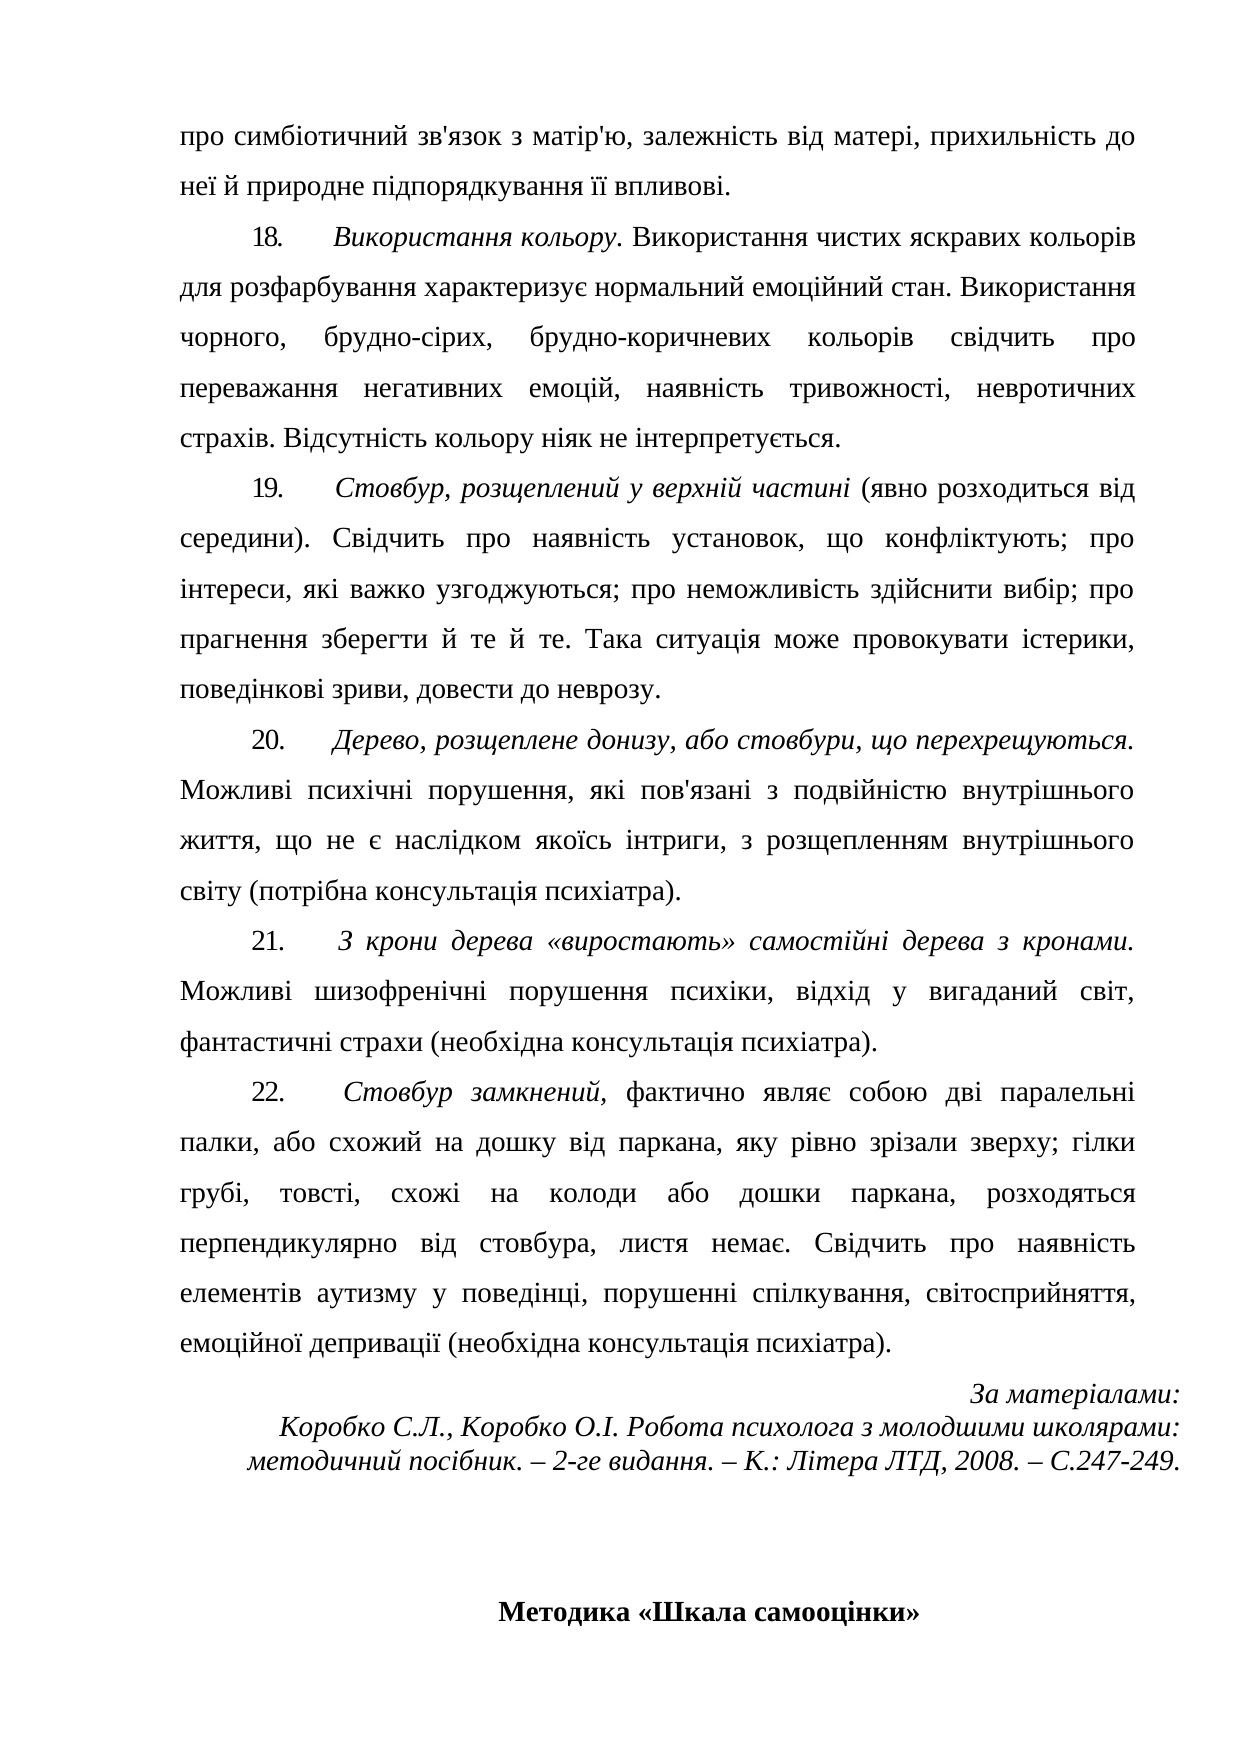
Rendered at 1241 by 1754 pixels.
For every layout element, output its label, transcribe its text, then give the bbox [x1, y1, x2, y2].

text Методика «Шкала самооцінки» [252, 1594, 1137, 1627]
text Коробко С.Л., Коробко О.І. Робота психолога з молодшими школярами: методичний посібник. – 2-ге видання. – К.: Літера ЛТД, 2008. – С.247-249. [177, 1409, 1181, 1477]
text За матеріалами: [177, 1376, 1181, 1409]
list З крони дерева «виростають» самостійні дерева з кронами. Можливі шизофренічні порушення психіки, відхід у вигаданий світ, фантастичні страхи (необхідна консультація психіатра). [179, 923, 1135, 1057]
list Дерево, розщеплене донизу, або стовбури, що перехрещуються. Можливі психічні порушення, які пов'язані з подвійністю внутрішнього життя, що не є наслідком якоїсь інтриги, з розщепленням внутрішнього світу (потрібна консультація психіатра). [179, 722, 1135, 906]
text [179, 118, 1136, 202]
list Використання кольору. Використання чистих яскравих кольорів для розфарбування характеризує нормальний емоційний стан. Використання чорного, брудно-сірих, брудно-коричневих кольорів свідчить про переважання негативних емоцій, наявність тривожності, невротичних страхів. Відсутність кольору ніяк не інтерпретується. [179, 219, 1136, 453]
list Стовбур замкнений, фактично являє собою дві паралельні палки, або схожий на дошку від паркана, яку рівно зрізали зверху; гілки грубі, товсті, схожі на колоди або дошки паркана, розходяться перпендикулярно від стовбура, листя немає. Свідчить про наявність елементів аутизму у поведінці, порушенні спілкування, світосприйняття, емоційної депривації (необхідна консультація психіатра). [179, 1074, 1136, 1359]
list Стовбур, розщеплений у верхній частині (явно розходиться від середини). Свідчить про наявність установок, що конфліктують; про інтереси, які важко узгоджуються; про неможливість здійснити вибір; про прагнення зберегти й те й те. Така ситуація може провокувати істерики, поведінкові зриви, довести до неврозу. [179, 470, 1135, 705]
